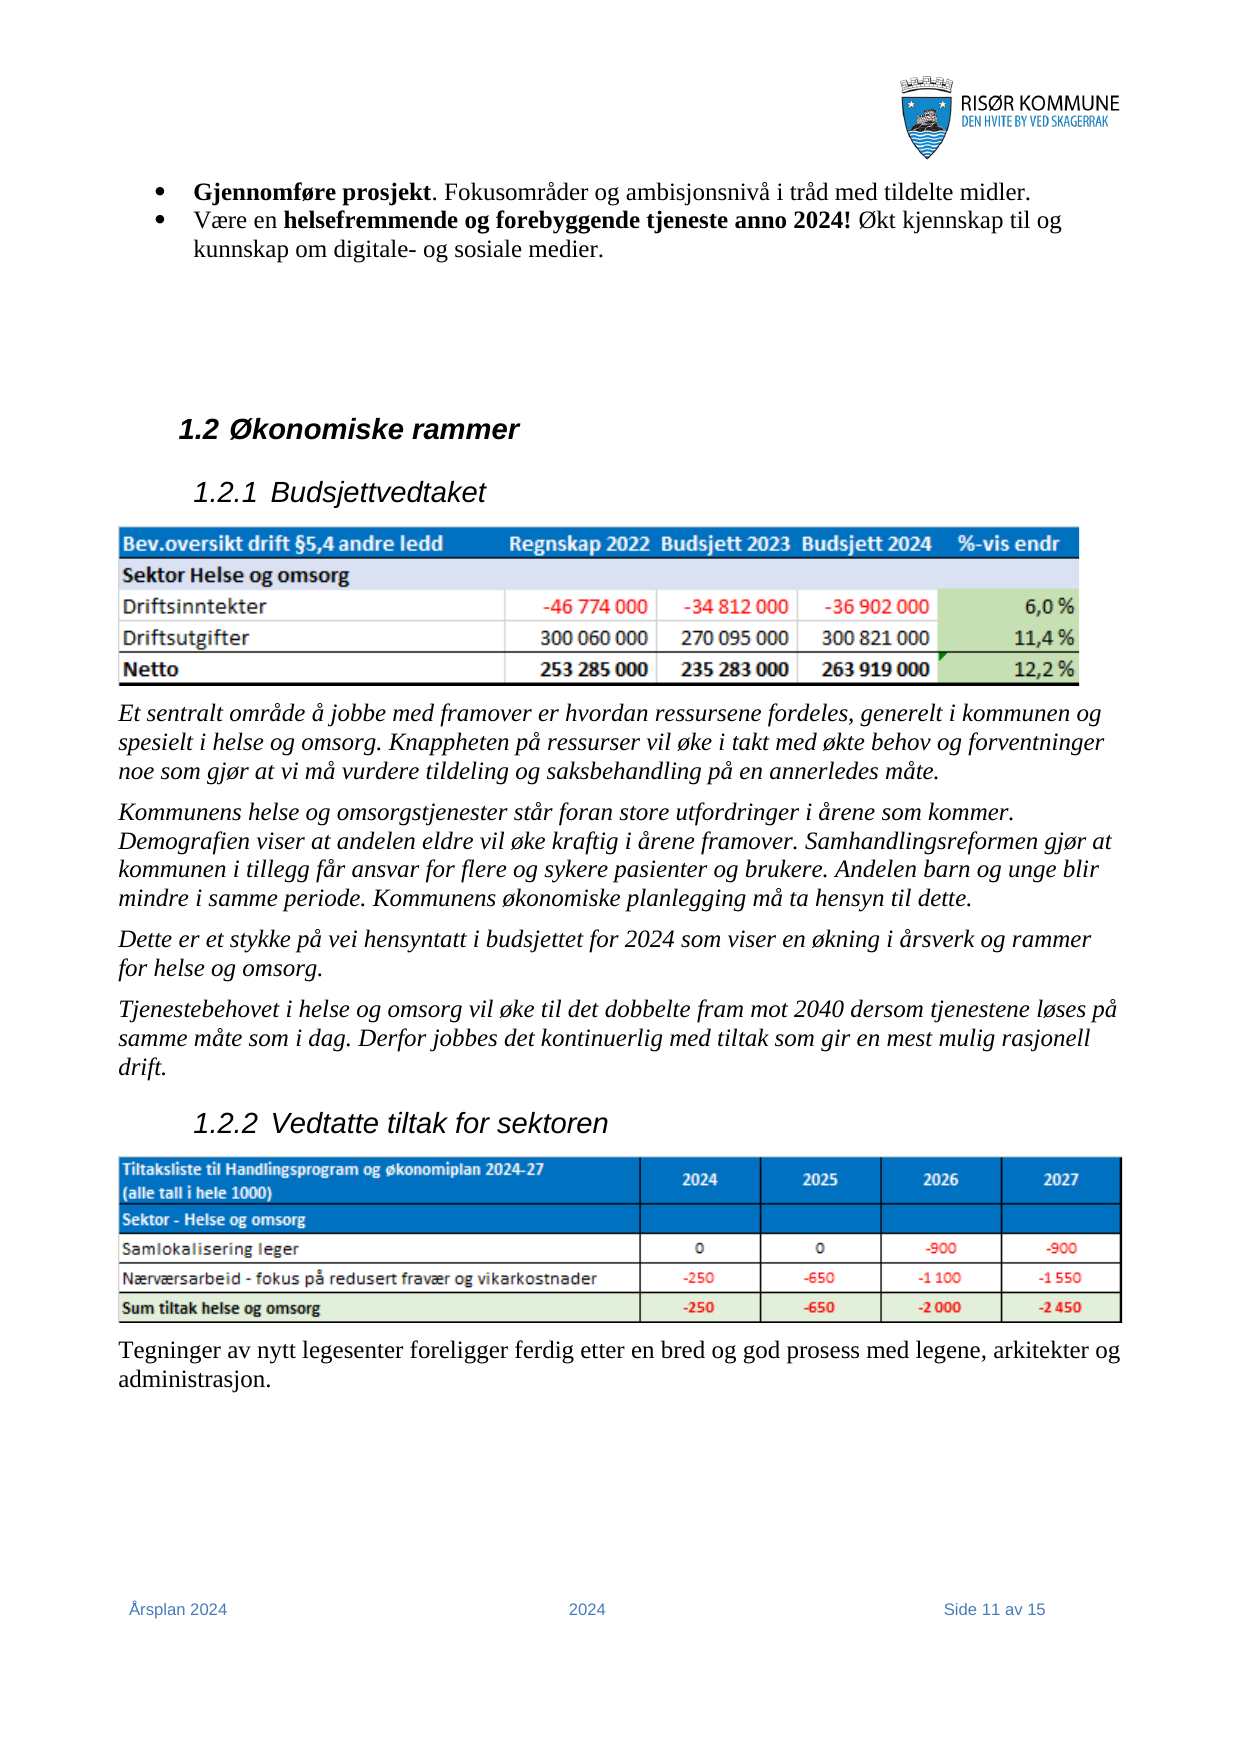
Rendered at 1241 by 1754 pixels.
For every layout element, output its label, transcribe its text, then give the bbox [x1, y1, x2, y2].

subtitle Vedtatte tiltak for sektoren [193, 1106, 1122, 1139]
list Gjennomføre prosjekt. Fokusområder og ambisjonsnivå i tråd med tildelte midler. [156, 177, 1122, 206]
subtitle Budsjettvedtaket [193, 475, 1122, 509]
picture [118, 526, 1080, 686]
picture [897, 75, 1123, 163]
subtitle Økonomiske rammer [178, 412, 1122, 445]
picture [118, 1156, 1123, 1323]
text Et sentralt område å jobbe med framover er hvordan ressursene fordeles, generelt i kommunen og spesielt i helse og omsorg. Knappheten på ressurser vil øke i takt med økte behov og forventninger noe som gjør at vi må vurdere tildeling og saksbehandling på en annerledes måte. [118, 698, 1122, 784]
text Tjenestebehovet i helse og omsorg vil øke til det dobbelte fram mot 2040 dersom tjenestene løses på samme måte som i dag. Derfor jobbes det kontinuerlig med tiltak som gir en mest mulig rasjonell drift. [118, 994, 1122, 1081]
text Kommunens helse og omsorgstjenester står foran store utfordringer i årene som kommer. Demografien viser at andelen eldre vil øke kraftig i årene framover. Samhandlingsreformen gjør at kommunen i tillegg får ansvar for flere og sykere pasienter og brukere. Andelen barn og unge blir mindre i samme periode. Kommunens økonomiske planlegging må ta hensyn til dette. [118, 797, 1122, 912]
text Tegninger av nytt legesenter foreligger ferdig etter en bred og god prosess med legene, arkitekter og administrasjon. [118, 1335, 1122, 1393]
list Være en helsefremmende og forebyggende tjeneste anno 2024! Økt kjennskap til og kunnskap om digitale- og sosiale medier. [156, 206, 1122, 263]
text Dette er et stykke på vei hensyntatt i budsjettet for 2024 som viser en økning i årsverk og rammer for helse og omsorg. [118, 924, 1122, 982]
